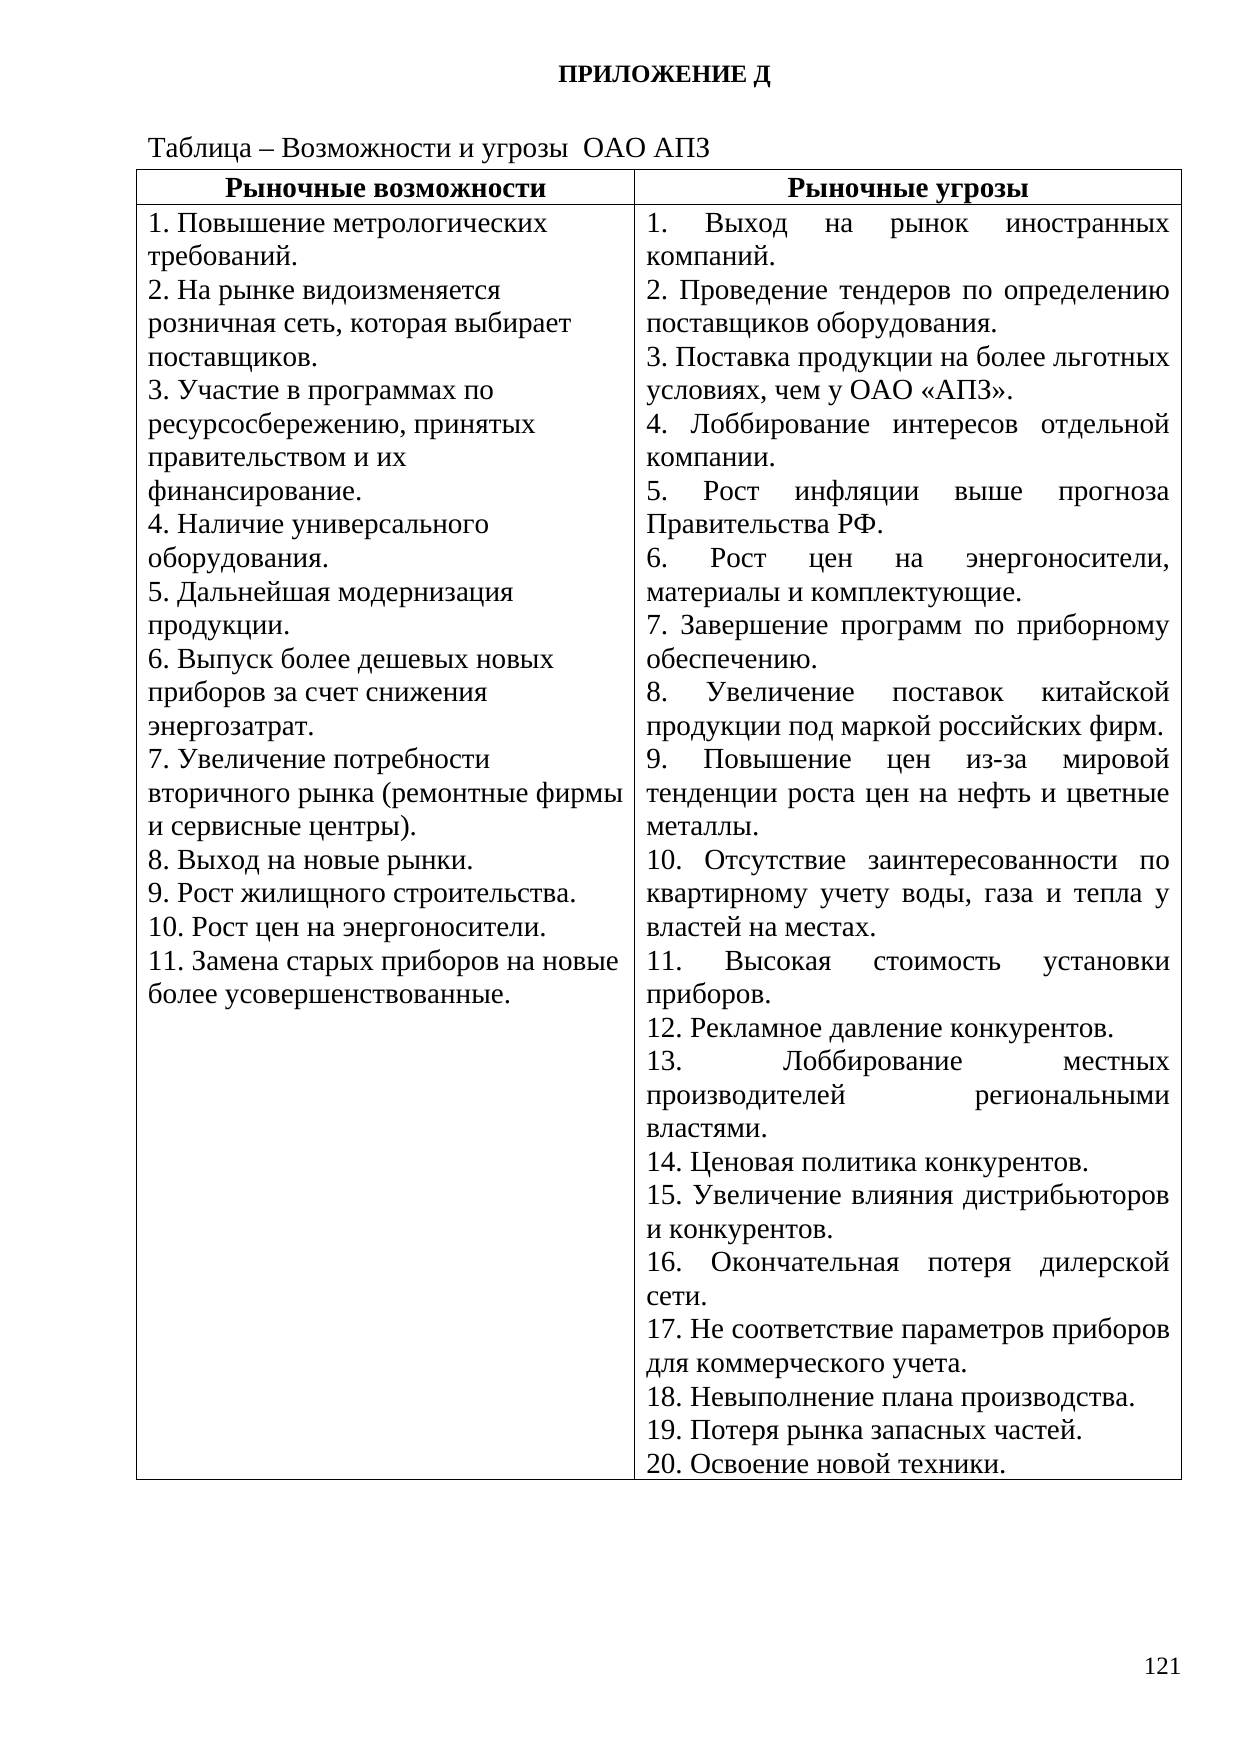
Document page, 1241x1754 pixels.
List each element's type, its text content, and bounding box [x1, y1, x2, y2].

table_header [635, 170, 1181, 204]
text Таблица – Возможности и угрозы ОАО АПЗ [148, 131, 1181, 164]
text ПРИЛОЖЕНИЕ Д [148, 59, 1181, 88]
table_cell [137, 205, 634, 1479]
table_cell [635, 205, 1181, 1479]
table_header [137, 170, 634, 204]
